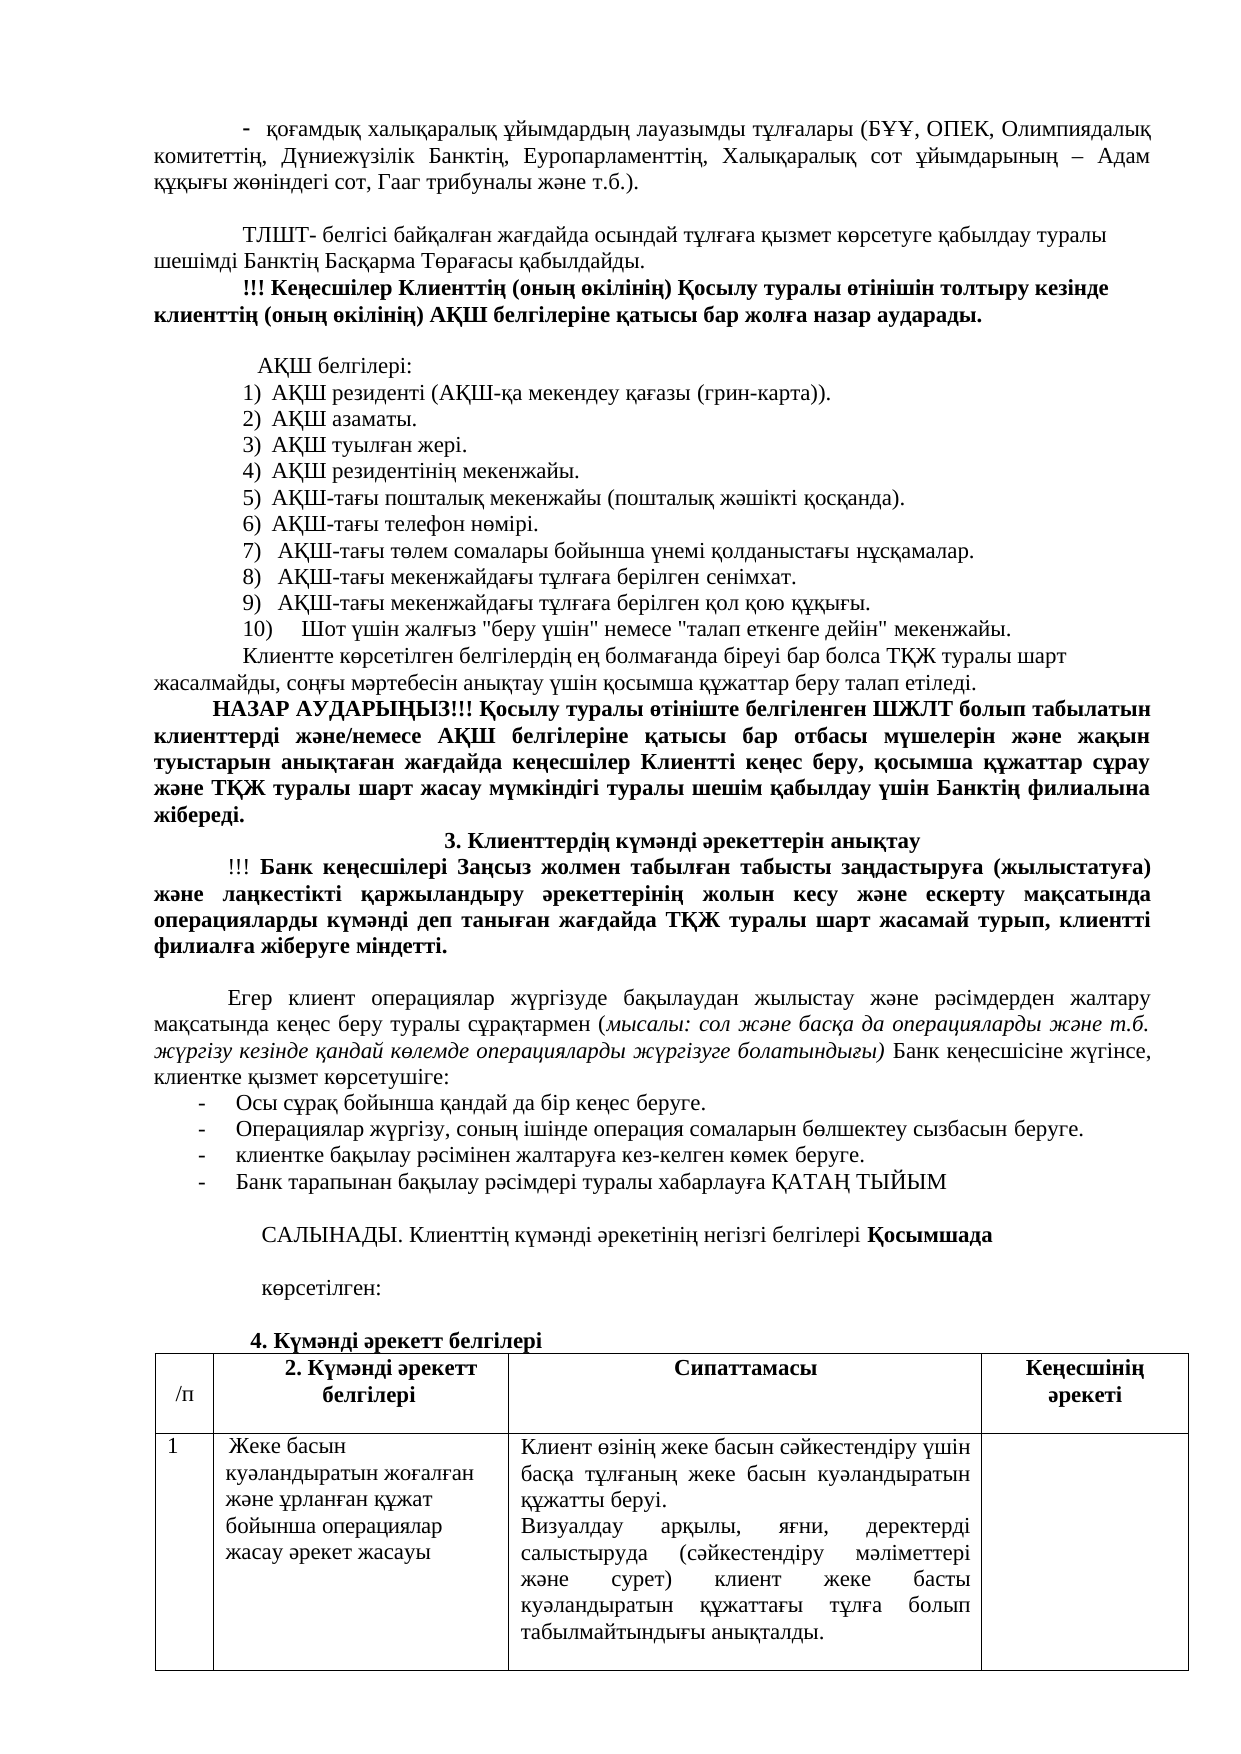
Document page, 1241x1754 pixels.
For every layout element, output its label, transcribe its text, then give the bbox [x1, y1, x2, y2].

table_cell Жеке басын куәландыратын жоғалған және ұрланған құжат бойынша операциялар жасау әрекет жасауы [214, 1434, 508, 1669]
list қоғамдық халықаралық ұйымдардың лауазымды тұлғалары (БҰҰ, ОПЕК, Олимпиядалық комитеттің, Дүниежүзілік Банктің, Еуропарламенттің, Халықаралық сот ұйымдарының – Адам құқығы жөніндегі сот, Гааг трибуналы және т.б.). [153, 115, 1152, 194]
text !!! Банк кеңесшілері Заңсыз жолмен табылған табысты заңдастыруға (жылыстатуға) және лаңкестікті қаржыландыру әрекеттерінің жолын кесу және ескерту мақсатында операцияларды күмәнді деп таныған жағдайда ТҚЖ туралы шарт жасамай турып, клиентті филиалға жіберуге міндетті. [153, 853, 1152, 959]
list АҚШ туылған жері. [242, 432, 1228, 458]
table_cell 1 [156, 1434, 213, 1669]
list Банк тарапынан бақылау рәсімдері туралы хабарлауға ҚАТАҢ ТЫЙЫМ САЛЫНАДЫ. Клиенттің күмәнді әрекетінің негізгі белгілері Қосымшада көрсетілген: [198, 1168, 1075, 1300]
list АҚШ-тағы мекенжайдағы тұлғаға берілген қол қою құқығы. [242, 589, 1228, 616]
list Операциялар жүргізу, соның ішінде операция сомаларын бөлшектеу сызбасын беруге. [198, 1116, 1228, 1142]
list Осы сұрақ бойынша қандай да бір кеңес беруге. [198, 1089, 1228, 1116]
table_header 2. Күмәнді әрекетт белгілері [214, 1354, 508, 1432]
table_header Сипаттамасы [509, 1354, 981, 1432]
list АҚШ-тағы мекенжайдағы тұлғаға берілген сенімхат. [242, 563, 1228, 589]
table_header Кеңесшінің әрекеті [982, 1354, 1188, 1432]
table_header /п [156, 1354, 213, 1432]
table_cell [982, 1434, 1188, 1669]
list АҚШ-тағы төлем сомалары бойынша үнемі қолданыстағы нұсқамалар. [242, 537, 1228, 563]
list клиентке бақылау рәсімінен жалтаруға кез-келген көмек беруге. [198, 1142, 1228, 1168]
list АҚШ азаматы. [242, 405, 1228, 432]
subtitle !!! Кеңесшілер Клиенттің (оның өкілінің) Қосылу туралы өтінішін толтыру кезінде клиенттің (оның өкілінің) АҚШ белгілеріне қатысы бар жолға назар аударады. [153, 274, 1125, 327]
text ТЛШТ- белгісі байқалған жағдайда осындай тұлғаға қызмет көрсетуге қабылдау туралы шешімді Банктің Басқарма Төрағасы қабылдайды. [153, 221, 1125, 274]
list АҚШ-тағы телефон нөмірі. [242, 511, 1228, 537]
text АҚШ белгілері: [257, 353, 1228, 379]
subtitle НАЗАР АУДАРЫҢЫЗ!!! Қосылу туралы өтініште белгіленген ШЖЛТ болып табылатын клиенттерді және/немесе АҚШ белгілеріне қатысы бар отбасы мүшелерін және жақын туыстарын анықтаған жағдайда кеңесшілер Клиентті кеңес беру, қосымша құжаттар сұрау және ТҚЖ туралы шарт жасау мүмкіндігі туралы шешім қабылдау үшін Банктің филиалына жібереді. [153, 695, 1152, 827]
text Егер клиент операциялар жүргізуде бақылаудан жылыстау және рәсімдерден жалтару мақсатында кеңес беру туралы сұрақтармен (мысалы: сол және басқа да операцияларды және т.б. жүргізу кезінде қандай көлемде операцияларды жүргізуге болатындығы) Банк кеңесшісіне жүгінсе, клиентке қызмет көрсетушіге: [153, 984, 1152, 1089]
list АҚШ резидентінің мекенжайы. [242, 458, 1228, 484]
list АҚШ-тағы пошталық мекенжайы (пошталық жәшікті қосқанда). [242, 484, 1228, 511]
table_cell Клиент өзінің жеке басын сәйкестендіру үшін басқа тұлғаның жеке басын куәландыратын құжатты беруі. Визуалдау арқылы, яғни, деректерді салыстыруда (сәйкестендіру мәліметтері және сурет) клиент жеке басты куәландыратын құжаттағы тұлға болып табылмайтындығы анықталды. [509, 1434, 981, 1669]
list Клиенттердің күмәнді әрекеттерін анықтау [444, 827, 1228, 853]
text Клиентте көрсетілген белгілердің ең болмағанда біреуі бар болса ТҚЖ туралы шарт жасалмайды, соңғы мәртебесін анықтау үшін қосымша құжаттар беру талап етіледі. [153, 642, 1082, 695]
subtitle Күмәнді әрекетт белгілері [250, 1327, 1228, 1353]
list Шот үшін жалғыз "беру үшін" немесе "талап еткенге дейін" мекенжайы. [242, 616, 1228, 642]
list АҚШ резиденті (АҚШ-қа мекендеу қағазы (грин-карта)). [242, 379, 1228, 405]
